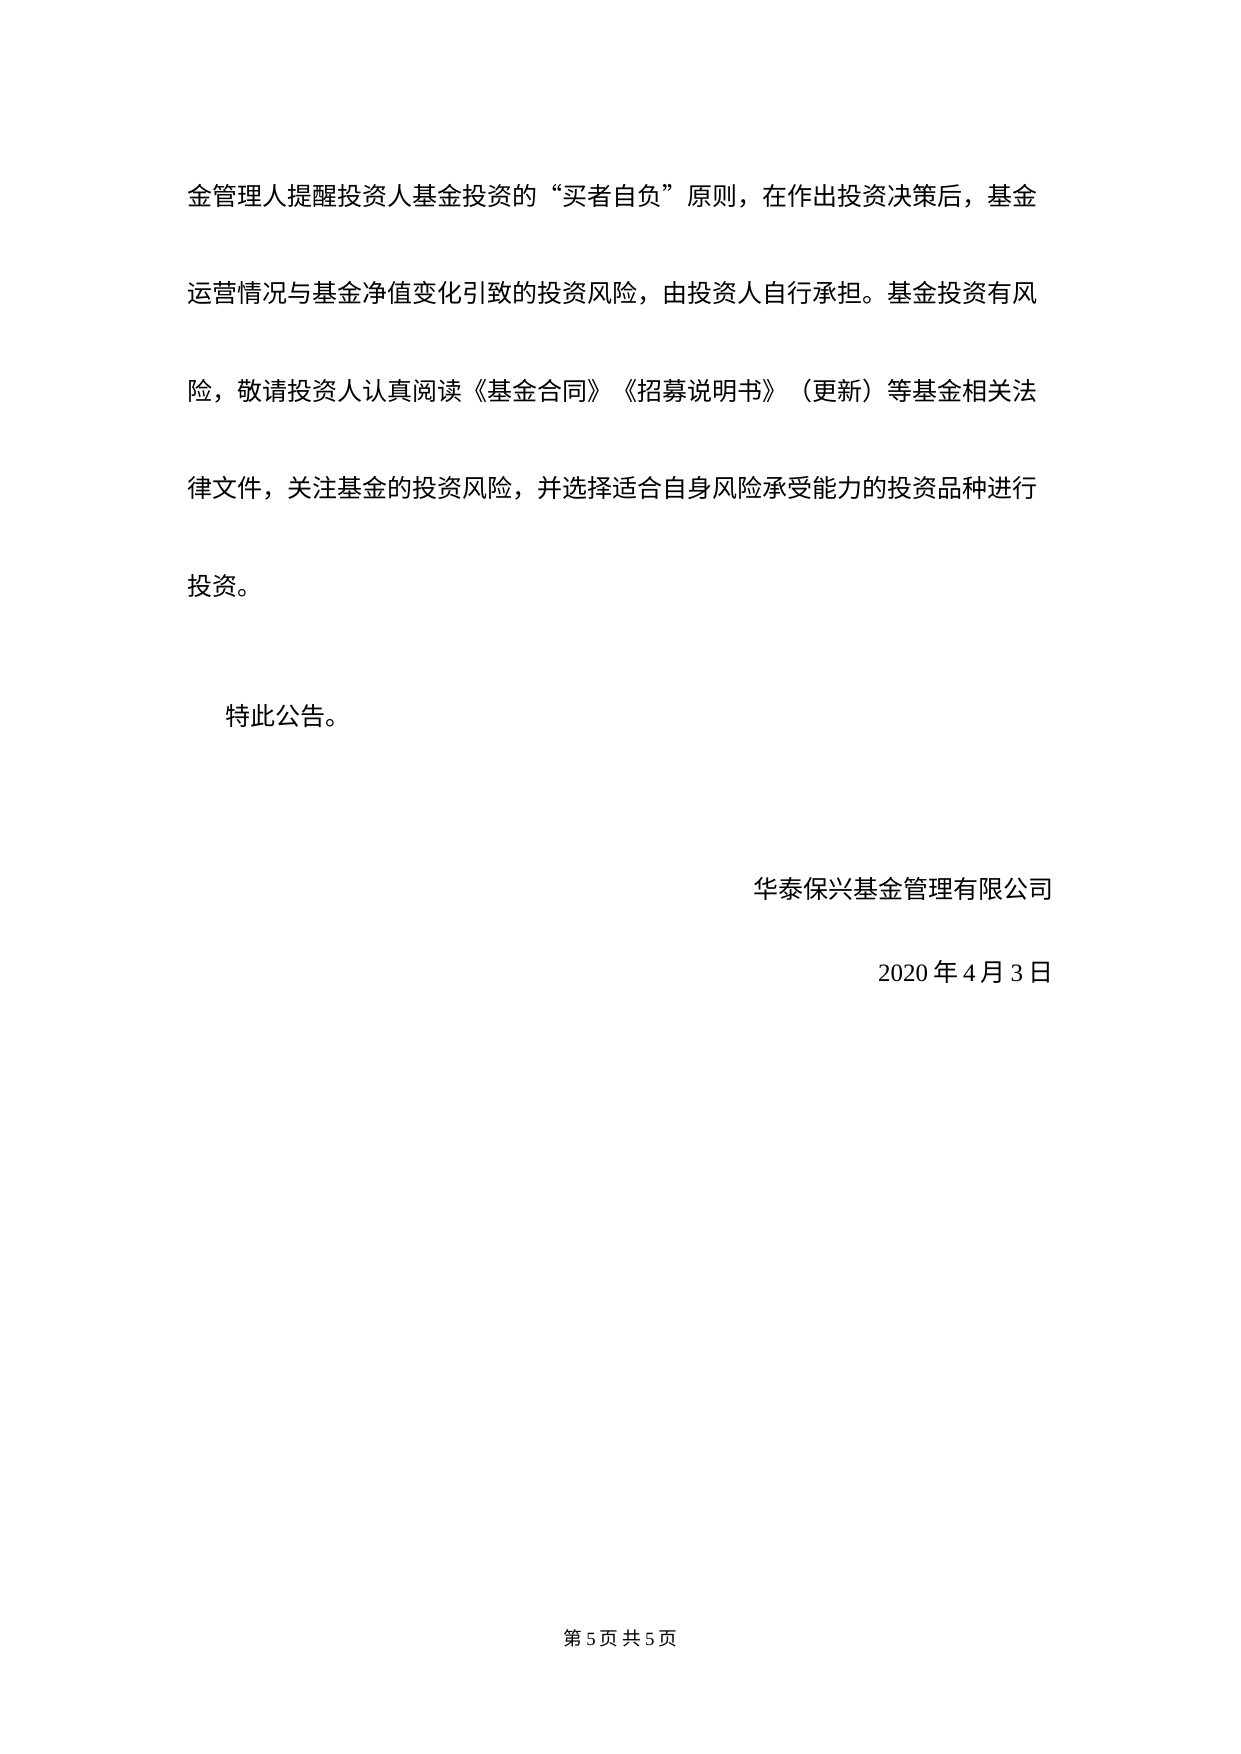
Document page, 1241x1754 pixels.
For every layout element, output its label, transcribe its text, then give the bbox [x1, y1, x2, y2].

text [187, 162, 1053, 617]
text 特此公告。 [187, 682, 1053, 747]
text 2020年4月3日 [187, 938, 1053, 1003]
text 华泰保兴基金管理有限公司 [187, 855, 1053, 920]
